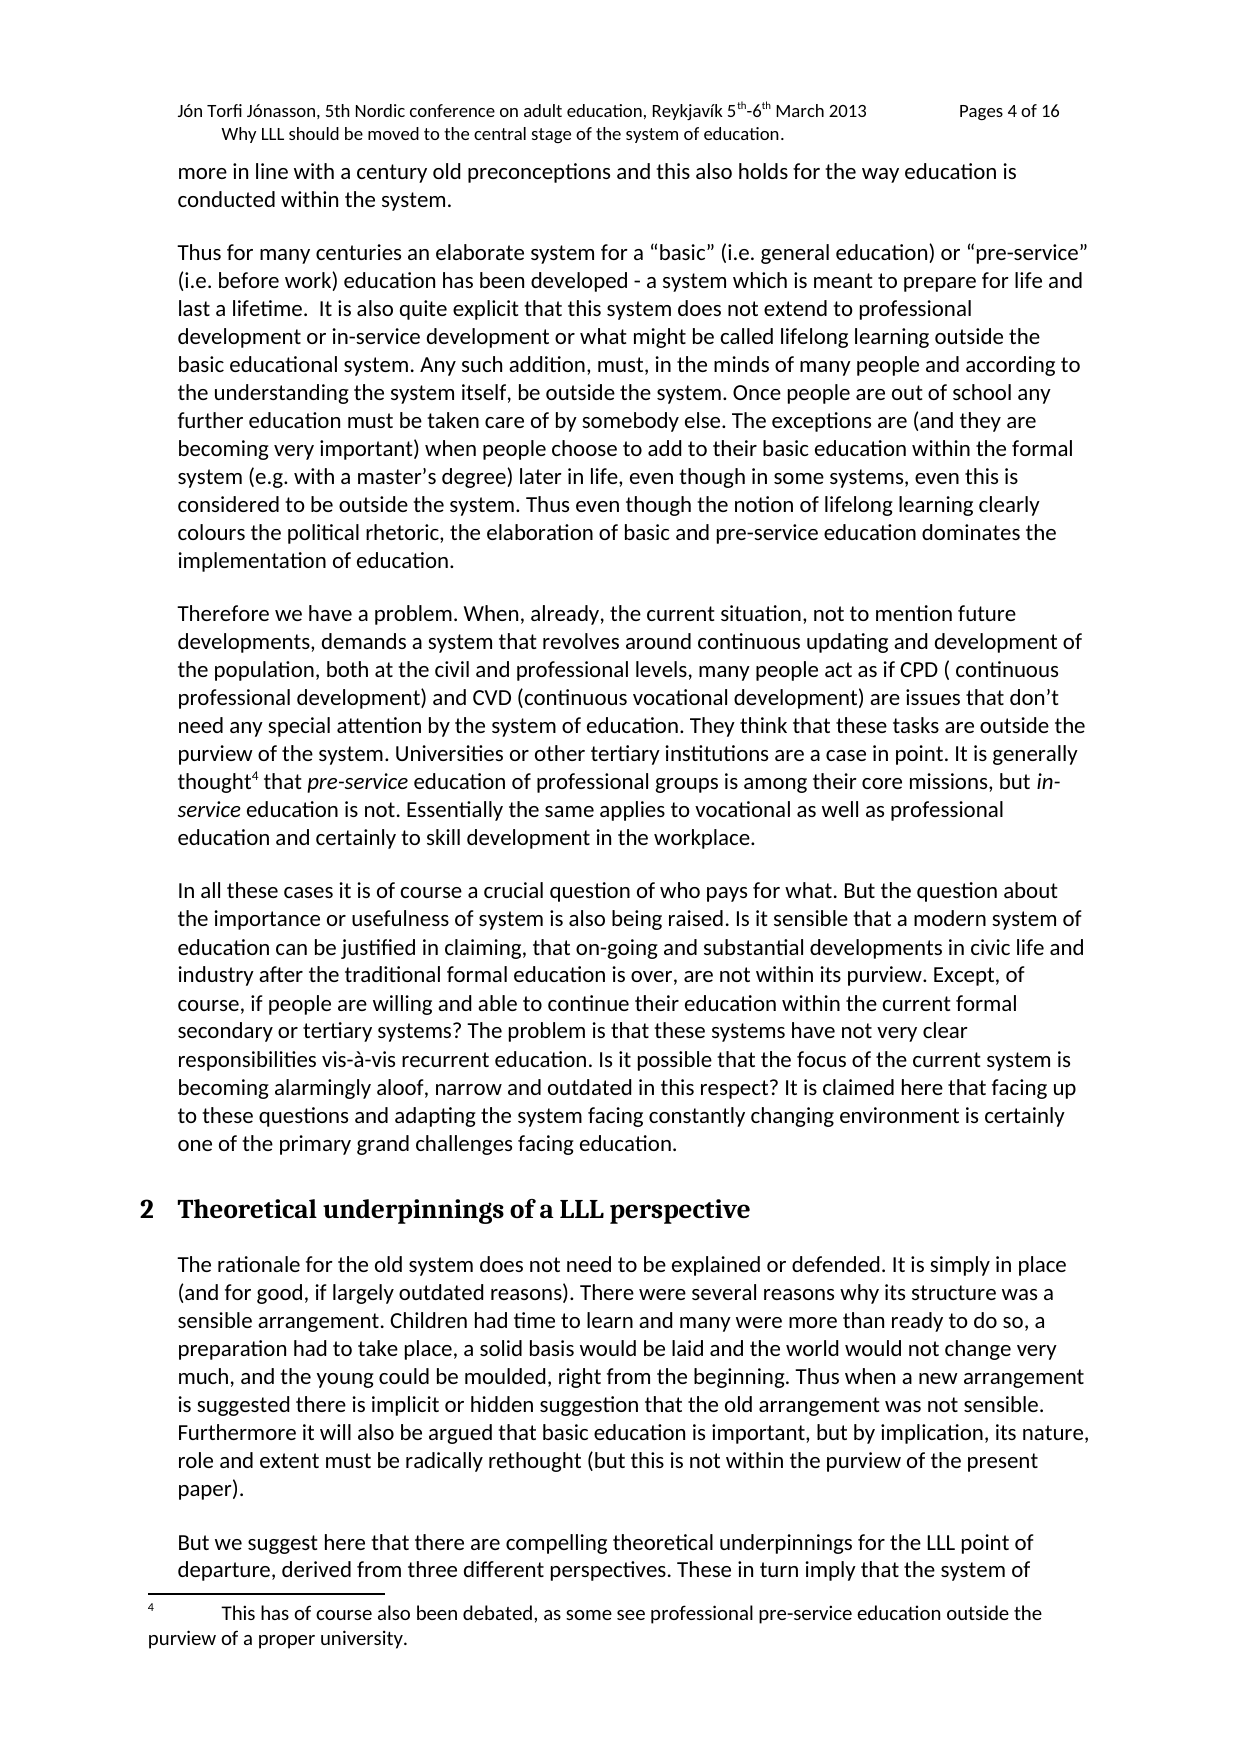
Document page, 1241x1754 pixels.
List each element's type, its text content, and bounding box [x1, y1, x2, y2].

subtitle Theoretical underpinnings of a LLL perspective [140, 1194, 1093, 1225]
text The rationale for the old system does not need to be explained or defended. It is simply in place (and for good, if largely outdated reasons). There were several reasons why its structure was a sensible arrangement. Children had time to learn and many were more than ready to do so, a preparation had to take place, a solid basis would be laid and the world would not change very much, and the young could be moulded, right from the beginning. Thus when a new arrangement is suggested there is implicit or hidden suggestion that the old arrangement was not sensible. Furthermore it will also be argued that basic education is important, but by implication, its nature, role and extent must be radically rethought (but this is not within the purview of the present paper). [177, 1250, 1093, 1503]
text Therefore we have a problem. When, already, the current situation, not to mention future developments, demands a system that revolves around continuous updating and development of the population, both at the civil and professional levels, many people act as if CPD ( continuous professional development) and CVD (continuous vocational development) are issues that don’t need any special attention by the system of education. They think that these tasks are outside the purview of the system. Universities or other tertiary institutions are a case in point. It is generally thought that pre-service education of professional groups is among their core missions, but in-service education is not. Essentially the same applies to vocational as well as professional education and certainly to skill development in the workplace. [177, 599, 1093, 852]
text Thus for many centuries an elaborate system for a “basic” (i.e. general education) or “pre-service” (i.e. before work) education has been developed - a system which is meant to prepare for life and last a lifetime. It is also quite explicit that this system does not extend to professional development or in-service development or what might be called lifelong learning outside the basic educational system. Any such addition, must, in the minds of many people and according to the understanding the system itself, be outside the system. Once people are out of school any further education must be taken care of by somebody else. The exceptions are (and they are becoming very important) when people choose to add to their basic education within the formal system (e.g. with a master’s degree) later in life, even though in some systems, even this is considered to be outside the system. Thus even though the notion of lifelong learning clearly colours the political rhetoric, the elaboration of basic and pre-service education dominates the implementation of education. [177, 238, 1093, 574]
text In all these cases it is of course a crucial question of who pays for what. But the question about the importance or usefulness of system is also being raised. Is it sensible that a modern system of education can be justified in claiming, that on-going and substantial developments in civic life and industry after the traditional formal education is over, are not within its purview. Except, of course, if people are willing and able to continue their education within the current formal secondary or tertiary systems? The problem is that these systems have not very clear responsibilities vis-à-vis recurrent education. Is it possible that the focus of the current system is becoming alarmingly aloof, narrow and outdated in this respect? It is claimed here that facing up to these questions and adapting the system facing constantly changing environment is certainly one of the primary grand challenges facing education. [177, 877, 1093, 1157]
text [177, 1528, 1093, 1584]
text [177, 157, 1093, 213]
